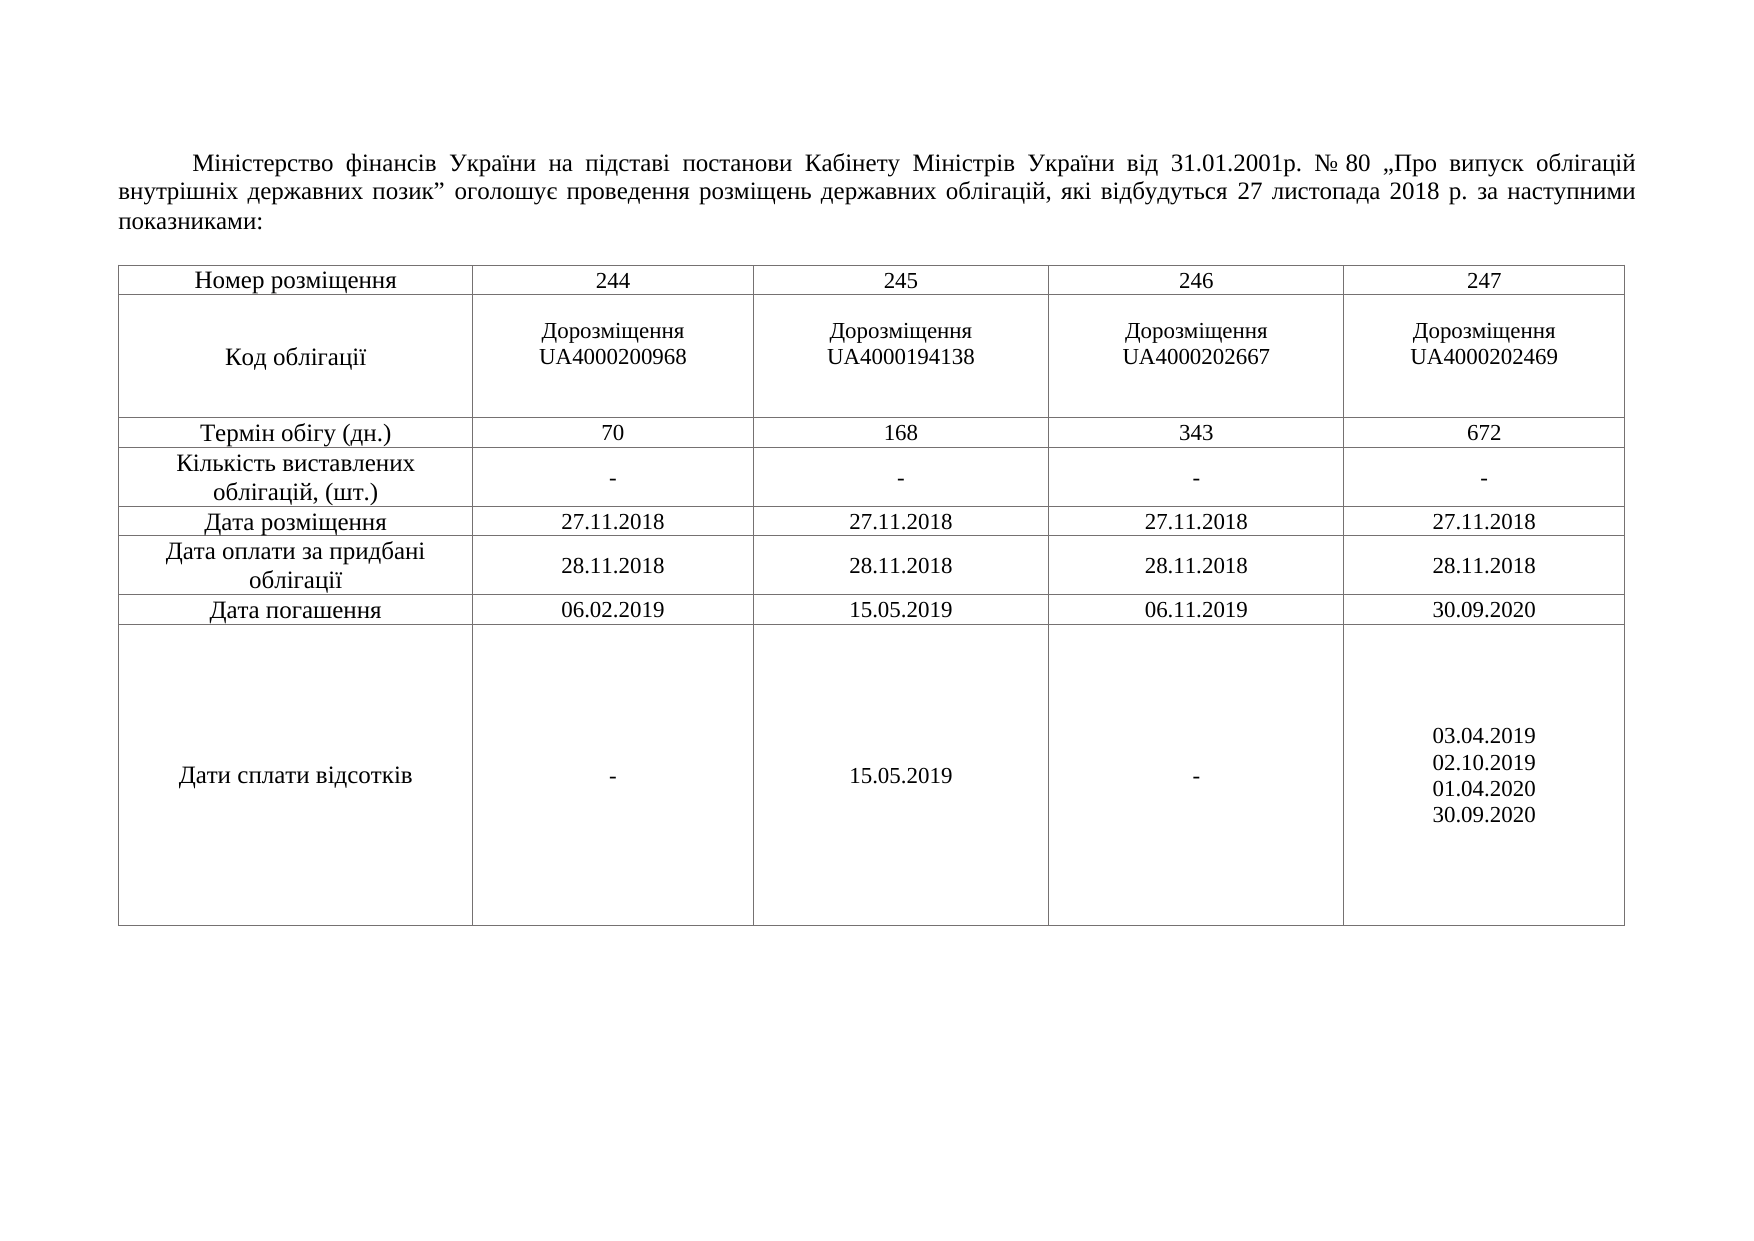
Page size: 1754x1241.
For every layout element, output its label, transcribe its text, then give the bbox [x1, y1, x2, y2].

table_cell Термін обігу (дн.) [119, 418, 472, 447]
table_cell - [1049, 625, 1343, 925]
table_cell - [473, 625, 753, 925]
table_cell 168 [754, 418, 1048, 447]
table_cell Кількість виставлених облігацій, (шт.) [119, 448, 472, 506]
table_cell 28.11.2018 [1344, 536, 1624, 594]
table_cell 03.04.2019 02.10.2019 01.04.2020 30.09.2020 [1344, 625, 1624, 925]
table_cell 27.11.2018 [473, 507, 753, 535]
table_header 246 [1049, 266, 1343, 294]
table_cell Дата оплати за придбані облігації [119, 536, 472, 594]
table_cell 343 [1049, 418, 1343, 447]
table_cell - [473, 448, 753, 506]
table_cell 15.05.2019 [754, 625, 1048, 925]
table_cell 70 [473, 418, 753, 447]
table_cell 28.11.2018 [473, 536, 753, 594]
table_cell 06.11.2019 [1049, 595, 1343, 624]
table_cell Дорозміщення UA4000202469 [1344, 295, 1624, 417]
table_cell - [1049, 448, 1343, 506]
table_header 245 [754, 266, 1048, 294]
table_cell Дата розміщення [119, 507, 472, 535]
table_cell 28.11.2018 [754, 536, 1048, 594]
table_cell 27.11.2018 [1344, 507, 1624, 535]
table_cell Дати сплати відсотків [119, 625, 472, 925]
table_cell Дорозміщення UA4000194138 [754, 295, 1048, 417]
table_cell 06.02.2019 [473, 595, 753, 624]
table_cell - [1344, 448, 1624, 506]
table_cell 30.09.2020 [1344, 595, 1624, 624]
table_header 244 [473, 266, 753, 294]
table_cell 27.11.2018 [754, 507, 1048, 535]
table_cell - [754, 448, 1048, 506]
table_cell 28.11.2018 [1049, 536, 1343, 594]
table_cell Дорозміщення UA4000200968 [473, 295, 753, 417]
table_cell Дорозміщення UA4000202667 [1049, 295, 1343, 417]
table_header Номер розміщення [119, 266, 472, 294]
table_header 247 [1344, 266, 1624, 294]
table_cell 15.05.2019 [754, 595, 1048, 624]
table_cell 672 [1344, 418, 1624, 447]
table_cell Код облігації [119, 295, 472, 417]
table_cell Дата погашення [119, 595, 472, 624]
text Міністерство фінансів України на підставі постанови Кабінету Міністрів України від 31.01.2001р. № 80 „Про випуск облігацій внутрішніх державних позик” оголошує проведення розміщень державних облігацій, які відбудуться за наступними показниками: [118, 148, 1636, 236]
table_cell 27.11.2018 [1049, 507, 1343, 535]
